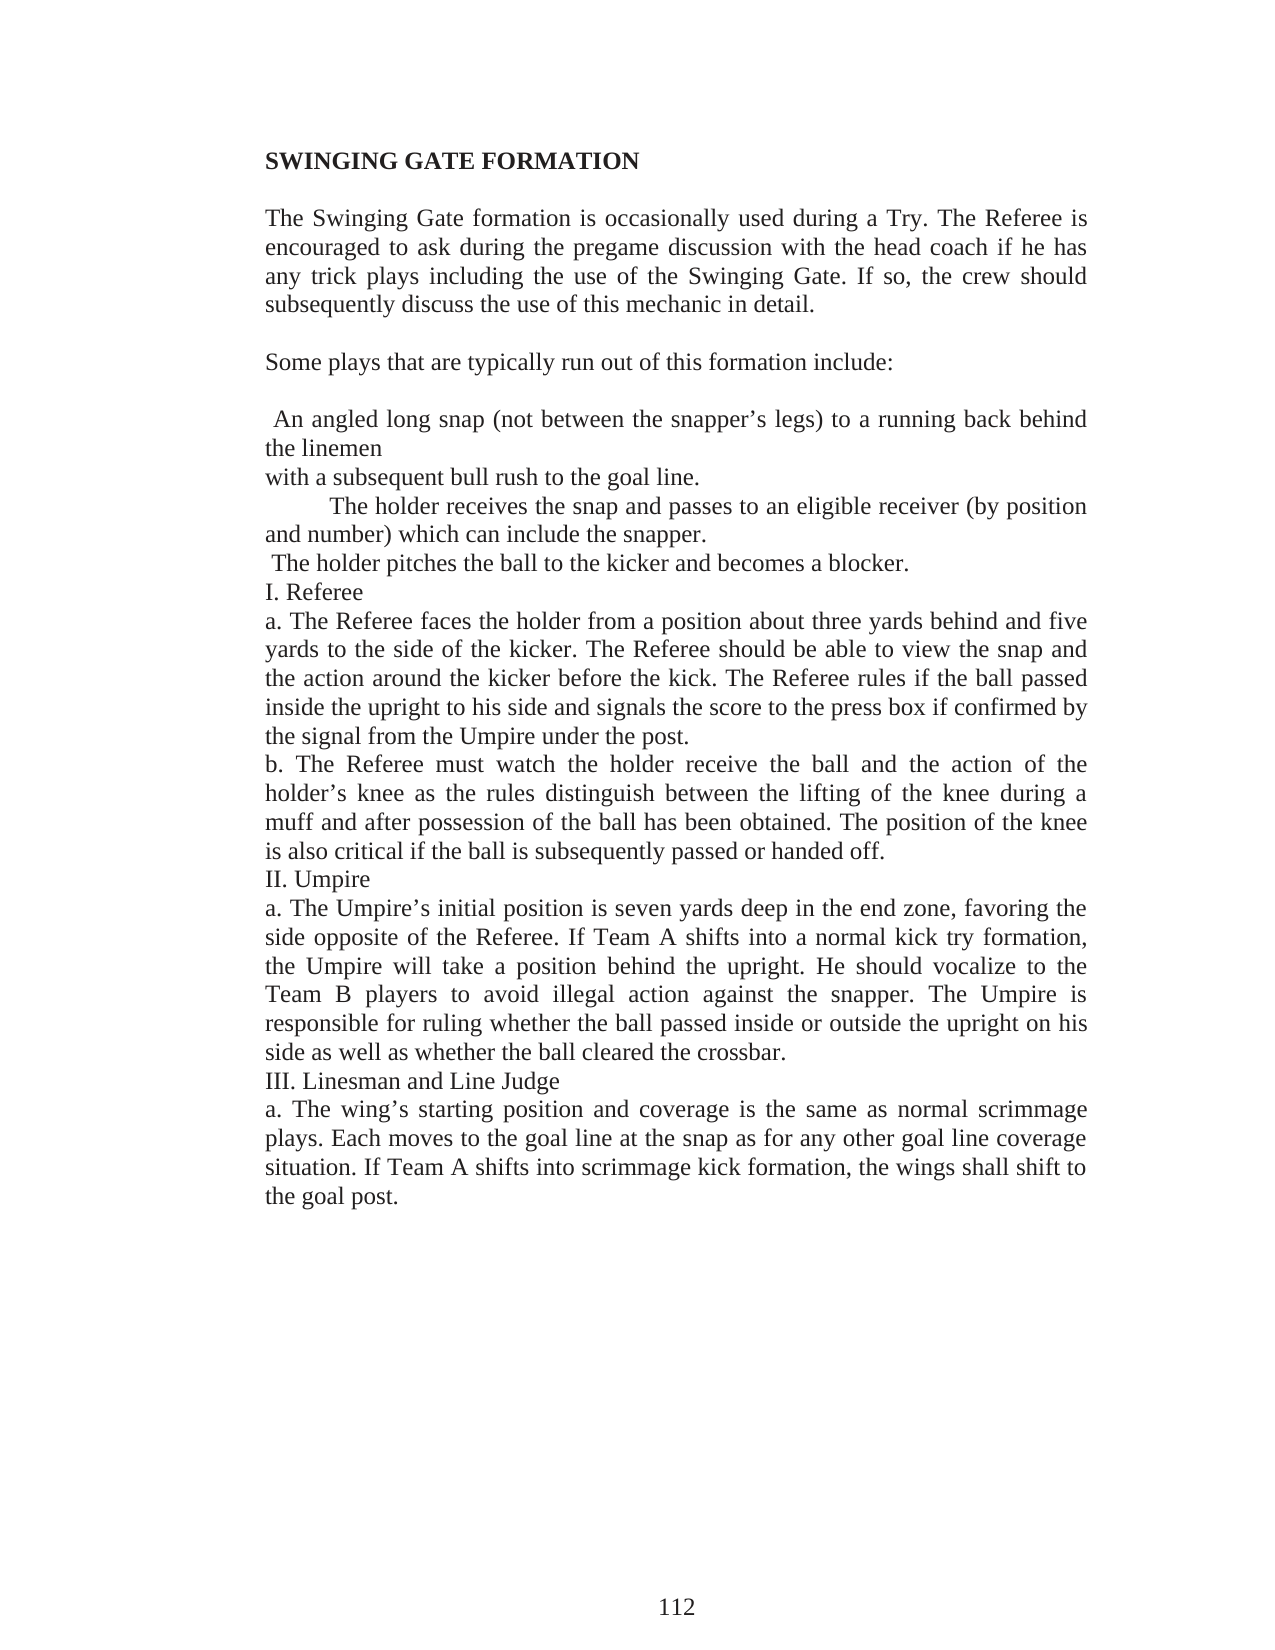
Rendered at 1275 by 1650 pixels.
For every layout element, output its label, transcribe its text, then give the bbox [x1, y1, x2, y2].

text Some plays that are typically run out of this formation include: [265, 347, 1088, 376]
text I. Referee [265, 577, 1088, 606]
text The Swinging Gate formation is occasionally used during a Try. The Referee is encouraged to ask during the pregame discussion with the head coach if he has any trick plays including the use of the Swinging Gate. If so, the crew should subsequently discuss the use of this mechanic in detail. [265, 203, 1088, 318]
text The holder receives the snap and passes to an eligible receiver (by position and number) which can include the snapper. [265, 491, 1088, 548]
text with a subsequent bull rush to the goal line. [265, 462, 1088, 491]
text a. The wing’s starting position and coverage is the same as normal scrimmage plays. Each moves to the goal line at the snap as for any other goal line coverage situation. If Team A shifts into scrimmage kick formation, the wings shall shift to the goal post. [265, 1094, 1088, 1209]
text SWINGING GATE FORMATION [265, 146, 1088, 174]
text The holder pitches the ball to the kicker and becomes a blocker. [265, 548, 1088, 577]
text An angled long snap (not between the snapper’s legs) to a running back behind the linemen [265, 404, 1088, 462]
text a. The Umpire’s initial position is seven yards deep in the end zone, favoring the side opposite of the Referee. If Team A shifts into a normal kick try formation, the Umpire will take a position behind the upright. He should vocalize to the Team B players to avoid illegal action against the snapper. The Umpire is responsible for ruling whether the ball passed inside or outside the upright on his side as well as whether the ball cleared the crossbar. [265, 893, 1088, 1066]
text a. The Referee faces the holder from a position about three yards behind and five yards to the side of the kicker. The Referee should be able to view the snap and the action around the kicker before the kick. The Referee rules if the ball passed inside the upright to his side and signals the score to the press box if confirmed by the signal from the Umpire under the post. [265, 606, 1088, 749]
text b. The Referee must watch the holder receive the ball and the action of the holder’s knee as the rules distinguish between the lifting of the knee during a muff and after possession of the ball has been obtained. The position of the knee is also critical if the ball is subsequently passed or handed off. [265, 749, 1088, 864]
text II. Umpire [265, 864, 1088, 893]
text III. Linesman and Line Judge [265, 1066, 1088, 1094]
